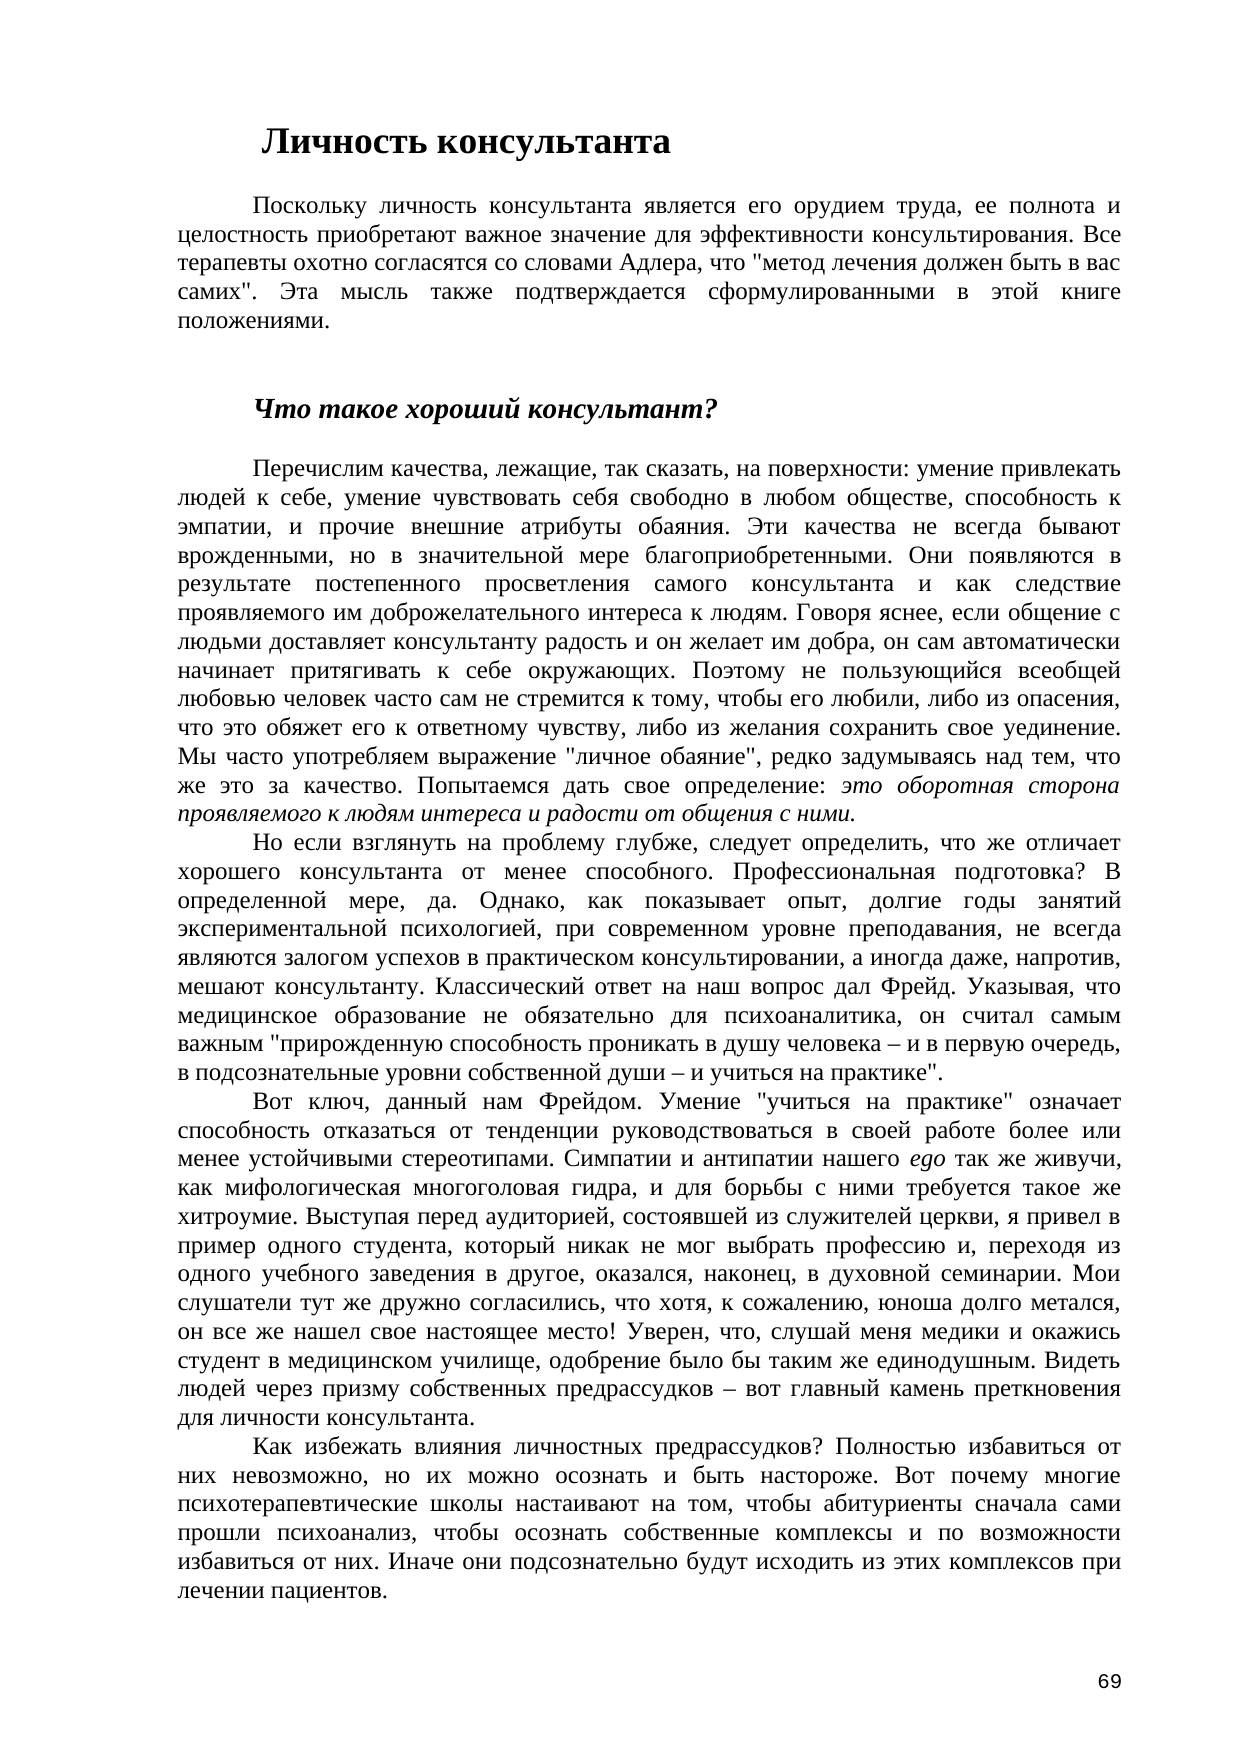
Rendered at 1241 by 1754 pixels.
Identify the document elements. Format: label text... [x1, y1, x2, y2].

text Как избежать влияния личностных предрассудков? Полностью избавиться от них невозможно, но их можно осознать и быть настороже. Вот почему многие психотерапевтические школы настаивают на том, чтобы абитуриенты сначала сами прошли психоанализ, чтобы осознать собственные комплексы и по возможности избавиться от них. Иначе они подсознательно будут исходить из этих комплексов при лечении пациентов. [177, 1431, 1122, 1603]
text Перечислим качества, лежащие, так сказать, на поверхности: умение привлекать людей к себе, умение чувствовать себя свободно в любом обществе, способность к эмпатии, и прочие внешние атрибуты обаяния. Эти качества не всегда бывают врожденными, но в значительной мере благоприобретенными. Они появляются в результате постепенного просветления самого консультанта и как следствие проявляемого им доброжелательного интереса к людям. Говоря яснее, если общение с людьми доставляет консультанту радость и он желает им добра, он сам автоматически начинает притягивать к себе окружающих. Поэтому не пользующийся всеобщей любовью человек часто сам не стремится к тому, чтобы его любили, либо из опасения, что это обяжет его к ответному чувству, либо из желания сохранить свое уединение. Мы часто употребляем выражение "личное обаяние", редко задумываясь над тем, что же это за качество. Попытаемся дать свое определение: это оборотная сторона проявляемого к людям интереса и радости от общения с ними. [177, 453, 1122, 827]
text Что такое хороший консультант? [177, 391, 1122, 425]
text Но если взглянуть на проблему глубже, следует определить, что же отличает хорошего консультанта от менее способного. Профессиональная подготовка? В определенной мере, да. Однако, как показывает опыт, долгие годы занятий экспериментальной психологией, при современном уровне преподавания, не всегда являются залогом успехов в практическом консультировании, а иногда даже, напротив, мешают консультанту. Классический ответ на наш вопрос дал Фрейд. Указывая, что медицинское образование не обязательно для психоаналитика, он считал самым важным "прирожденную способность проникать в душу человека – и в первую очередь, в подсознательные уровни собственной души – и учиться на практике". [177, 827, 1122, 1086]
text Личность консультанта [177, 118, 1122, 161]
text Вот ключ, данный нам Фрейдом. Умение "учиться на практике" означает способность отказаться от тенденции руководствоваться в своей работе более или менее устойчивыми стереотипами. Симпатии и антипатии нашего ego так же живучи, как мифологическая многоголовая гидра, и для борьбы с ними требуется такое же хитроумие. Выступая перед аудиторией, состоявшей из служителей церкви, я привел в пример одного студента, который никак не мог выбрать профессию и, переходя из одного учебного заведения в другое, оказался, наконец, в духовной семинарии. Мои слушатели тут же дружно согласились, что хотя, к сожалению, юноша долго метался, он все же нашел свое настоящее место! Уверен, что, слушай меня медики и окажись студент в медицинском училище, одобрение было бы таким же единодушным. Видеть людей через призму собственных предрассудков – вот главный камень преткновения для личности консультанта. [177, 1086, 1122, 1431]
text Поскольку личность консультанта является его орудием труда, ее полнота и целостность приобретают важное значение для эффективности консультирования. Все терапевты охотно согласятся со словами Адлера, что "метод лечения должен быть в вас самих". Эта мысль также подтверждается сформулированными в этой книге положениями. [177, 190, 1122, 334]
